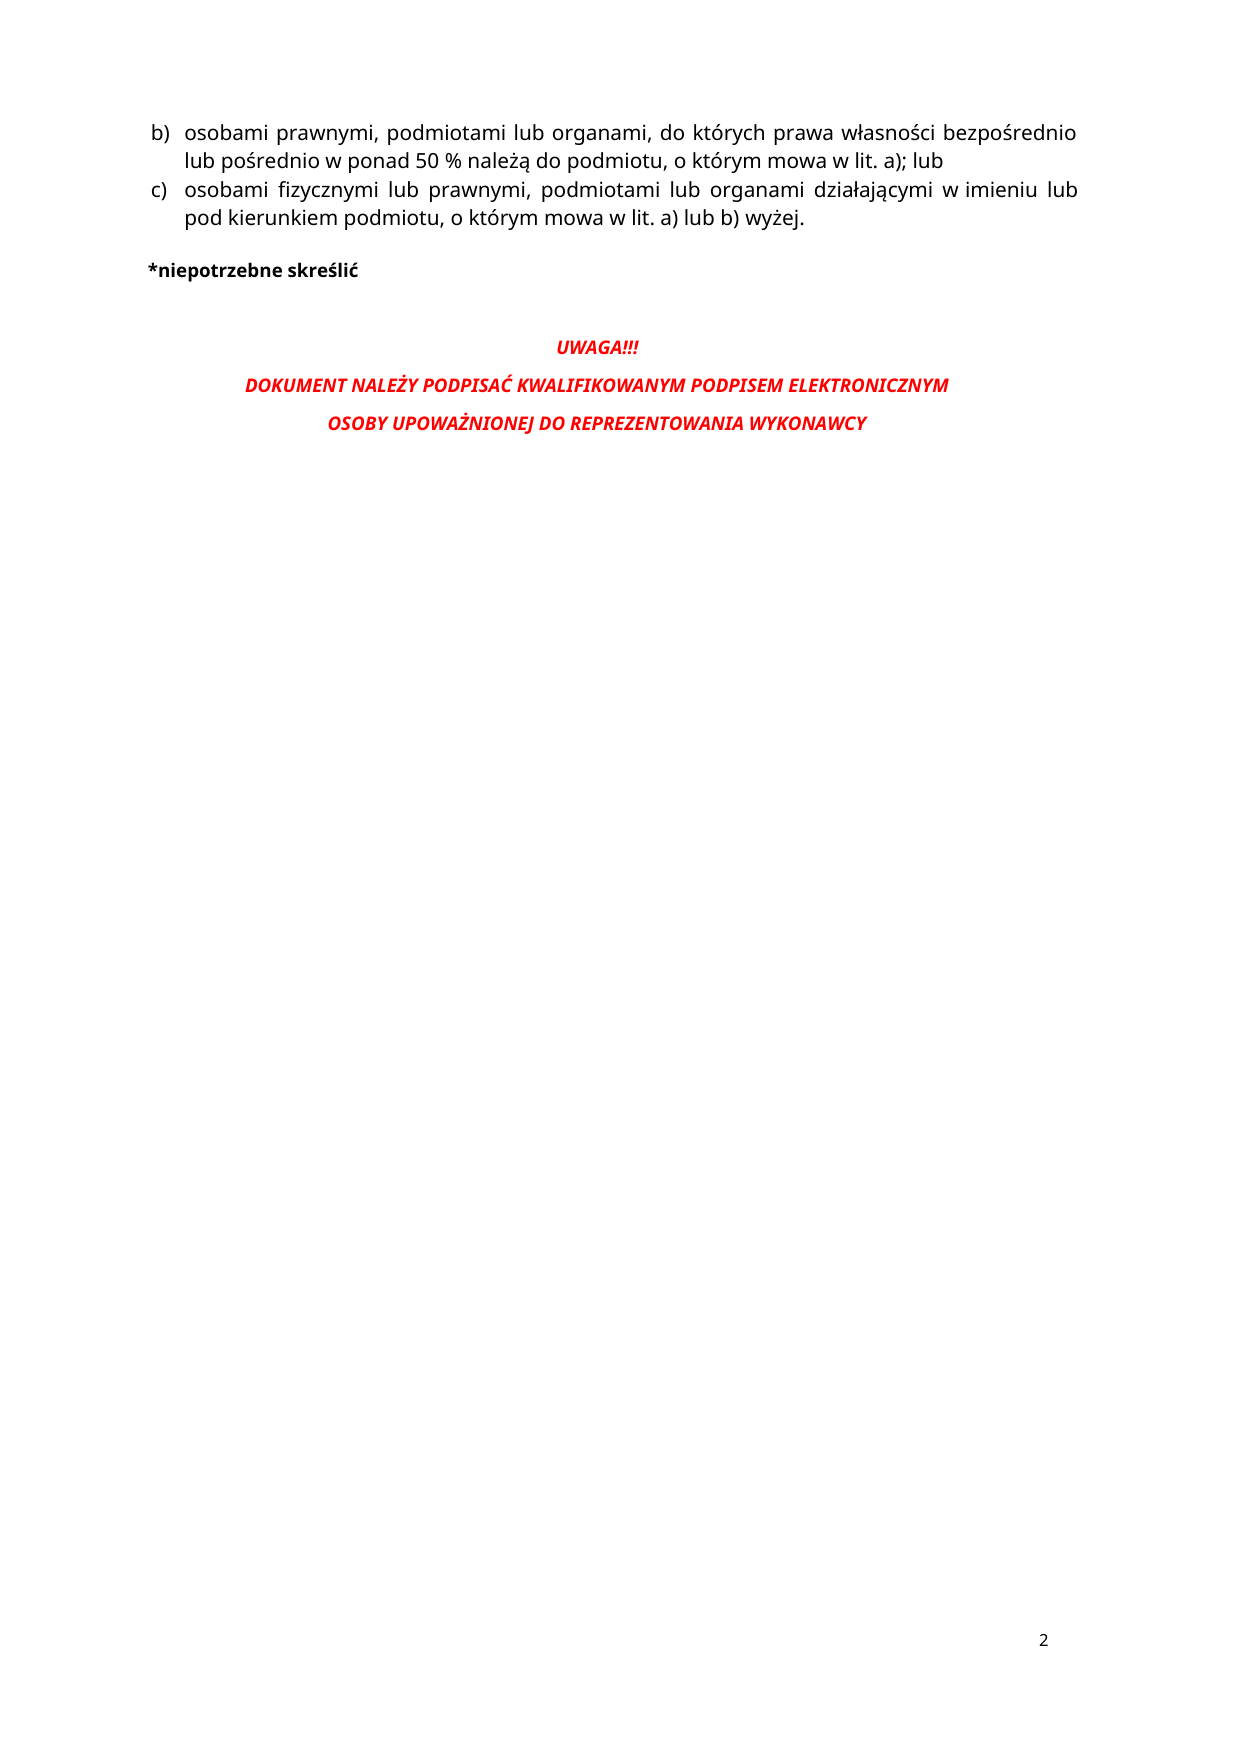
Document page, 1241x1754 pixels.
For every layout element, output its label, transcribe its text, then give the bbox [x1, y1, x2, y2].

text OSOBY UPOWAŻNIONEJ DO REPREZENTOWANIA WYKONAWCY [148, 410, 1048, 436]
text UWAGA!!! [148, 334, 1048, 359]
list osobami prawnymi, podmiotami lub organami, do których prawa własności bezpośrednio lub pośrednio w ponad 50 % należą do podmiotu, o którym mowa w lit. a); lub [151, 118, 1078, 175]
text *niepotrzebne skreślić [148, 257, 1048, 283]
text DOKUMENT NALEŻY PODPISAĆ KWALIFIKOWANYM PODPISEM ELEKTRONICZNYM [148, 372, 1048, 398]
list osobami fizycznymi lub prawnymi, podmiotami lub organami działającymi w imieniu lub pod kierunkiem podmiotu, o którym mowa w lit. a) lub b) wyżej. [151, 175, 1078, 232]
